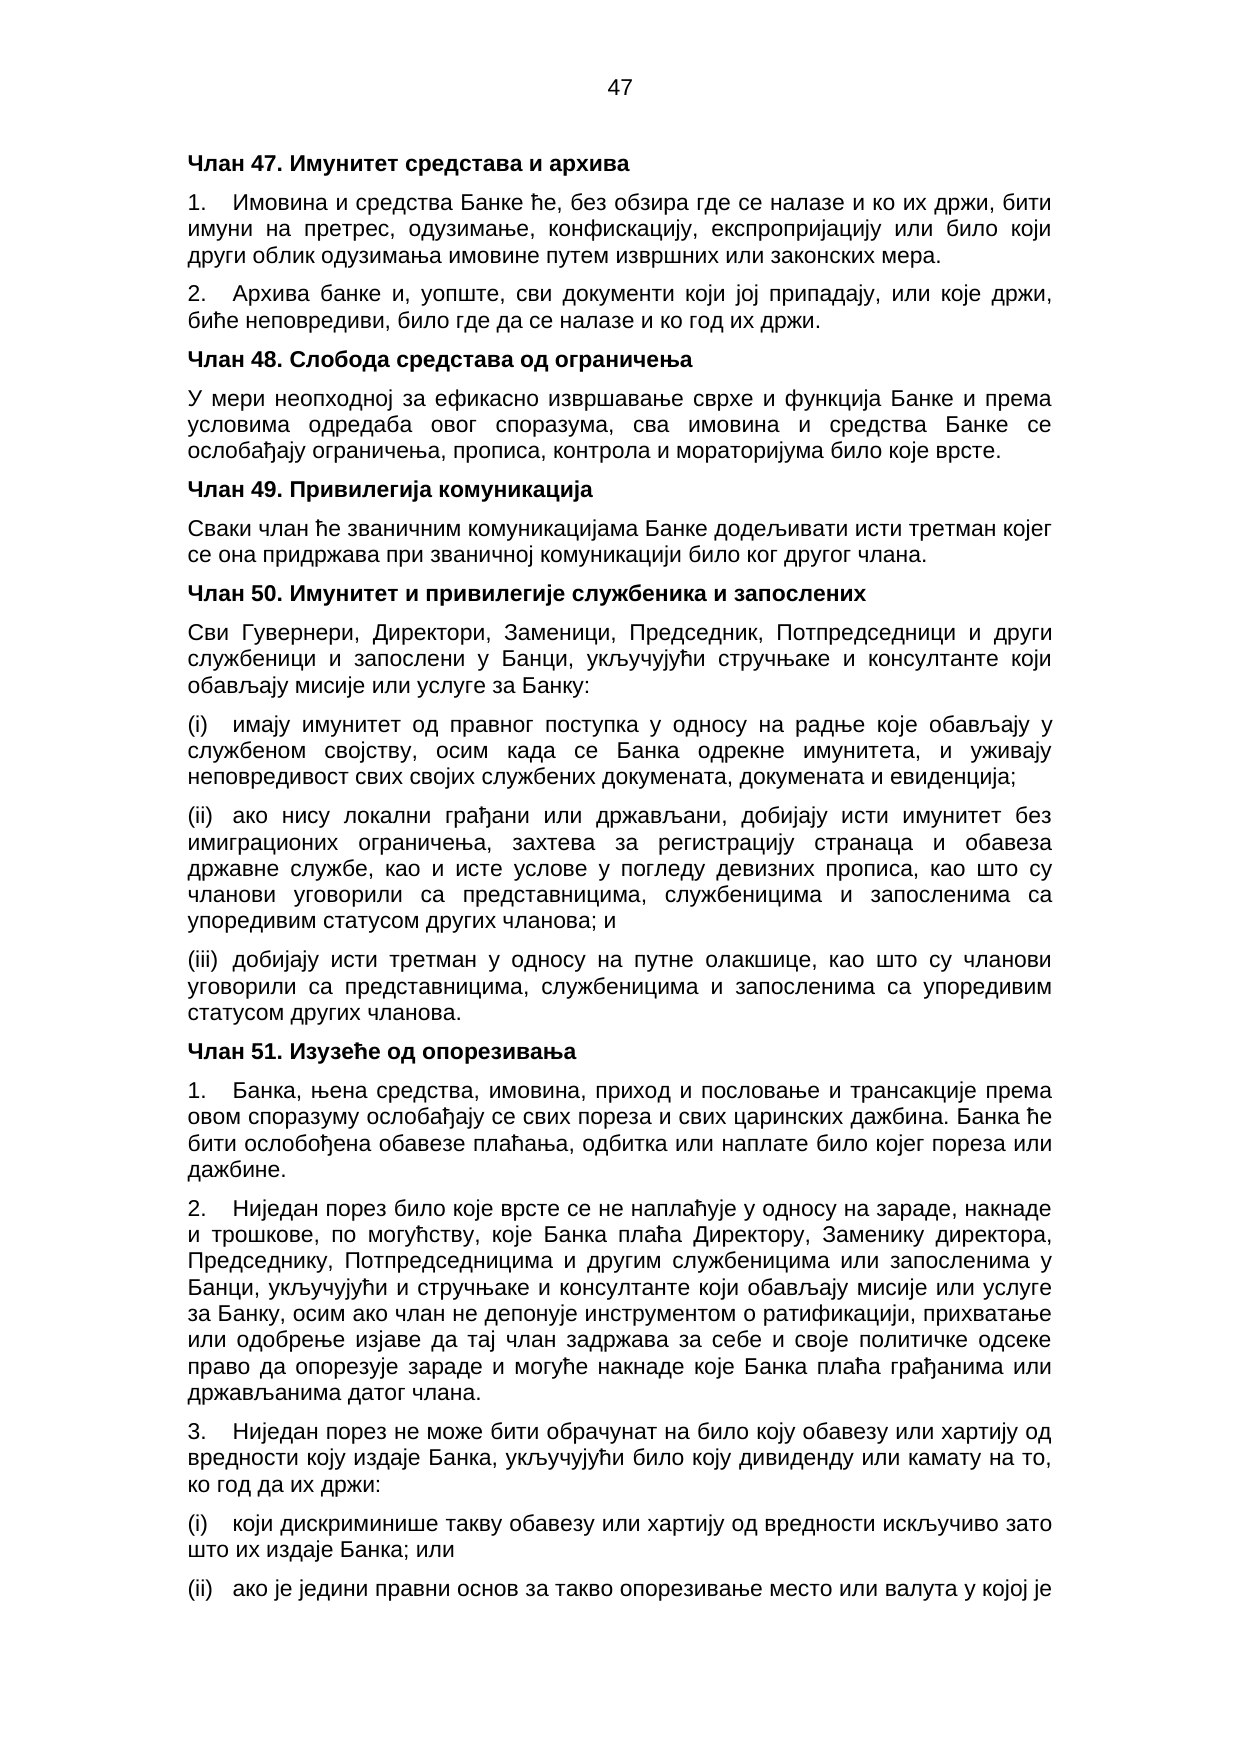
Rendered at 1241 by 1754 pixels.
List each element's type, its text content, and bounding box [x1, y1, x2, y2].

text (i) имају имунитет од правног поступка у односу на радње које обављају у службеном својству, осим када се Банка одрекне имунитета, и уживају неповредивост свих својих службених докумената, докумената и евиденција; [187, 711, 1053, 789]
text Сви Гувернери, Директори, Заменици, Председник, Потпредседници и други службеници и запослени у Банци, укључујући стручњаке и консултанте који обављају мисије или услуге за Банку: [187, 619, 1053, 698]
text 2. Архива банке и, уопште, сви документи који јој припадају, или које држи, биће неповредиви, било где да се налазе и ко год их држи. [187, 280, 1053, 333]
text Члан 47. Имунитет средстава и архива [187, 150, 1053, 176]
text 1. Имовина и средства Банке ће, без обзира где се налазе и ко их држи, бити имуни на претрес, одузимање, конфискацију, експропријацију или било који други облик одузимања имовине путем извршних или законских мера. [187, 189, 1053, 268]
text 3. Ниједан порез не може бити обрачунат на било коју обавезу или хартију од вредности коју издаје Банка, укључујући било коју дивиденду или камату на то, ко год да их држи: [187, 1418, 1053, 1497]
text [187, 1575, 1053, 1601]
text Члан 50. Имунитет и привилегије службеника и запослених [187, 580, 1053, 606]
text 2. Ниједан порез било које врсте се не наплаћује у односу на зараде, накнаде и трошкове, по могућству, које Банка плаћа Директору, Заменику директора, Председнику, Потпредседницима и другим службеницима или запосленима у Банци, укључујући и стручњаке и консултанте који обављају мисије или услуге за Банку, осим ако члан не депонује инструментом о ратификацији, прихватање или одобрење изјаве да тај члан задржава за себе и своје политичке одсеке право да опорезује зараде и могуће накнаде које Банка плаћа грађанима или држављанима датог члана. [187, 1195, 1053, 1406]
text (ii) ако нису локални грађани или држављани, добијају исти имунитет без имиграционих ограничења, захтева за регистрацију странаца и обавеза државне службе, као и исте услове у погледу девизних прописа, као што су чланови уговорили са представницима, службеницима и запосленима са упоредивим статусом других чланова; и [187, 802, 1053, 934]
text Члан 48. Слобода средстава од ограничења [187, 346, 1053, 372]
text Члан 49. Привилегија комуникација [187, 476, 1053, 502]
text (i) који дискриминише такву обавезу или хартију од вредности искључиво зато што их издаје Банка; или [187, 1509, 1053, 1562]
text 1. Банка, њена средства, имовина, приход и пословање и трансакције према овом споразуму ослобађају се свих пореза и свих царинских дажбина. Банка ће бити ослобођена обавезе плаћања, одбитка или наплате било којег пореза или дажбине. [187, 1077, 1053, 1182]
text У мери неопходној за ефикасно извршавање сврхе и функција Банке и према условима одредаба овог споразума, сва имовина и средства Банке се ослобађају ограничења, прописа, контрола и мораторијума било које врсте. [187, 384, 1053, 463]
text Члан 51. Изузеће од опорезивања [187, 1038, 1053, 1064]
text Сваки члан ће званичним комуникацијама Банке додељивати исти третман којег се она придржава при званичној комуникацији било ког другог члана. [187, 515, 1053, 568]
text (iii) добијају исти третман у односу на путне олакшице, као што су чланови уговорили са представницима, службеницима и запосленима са упоредивим статусом других чланова. [187, 946, 1053, 1025]
